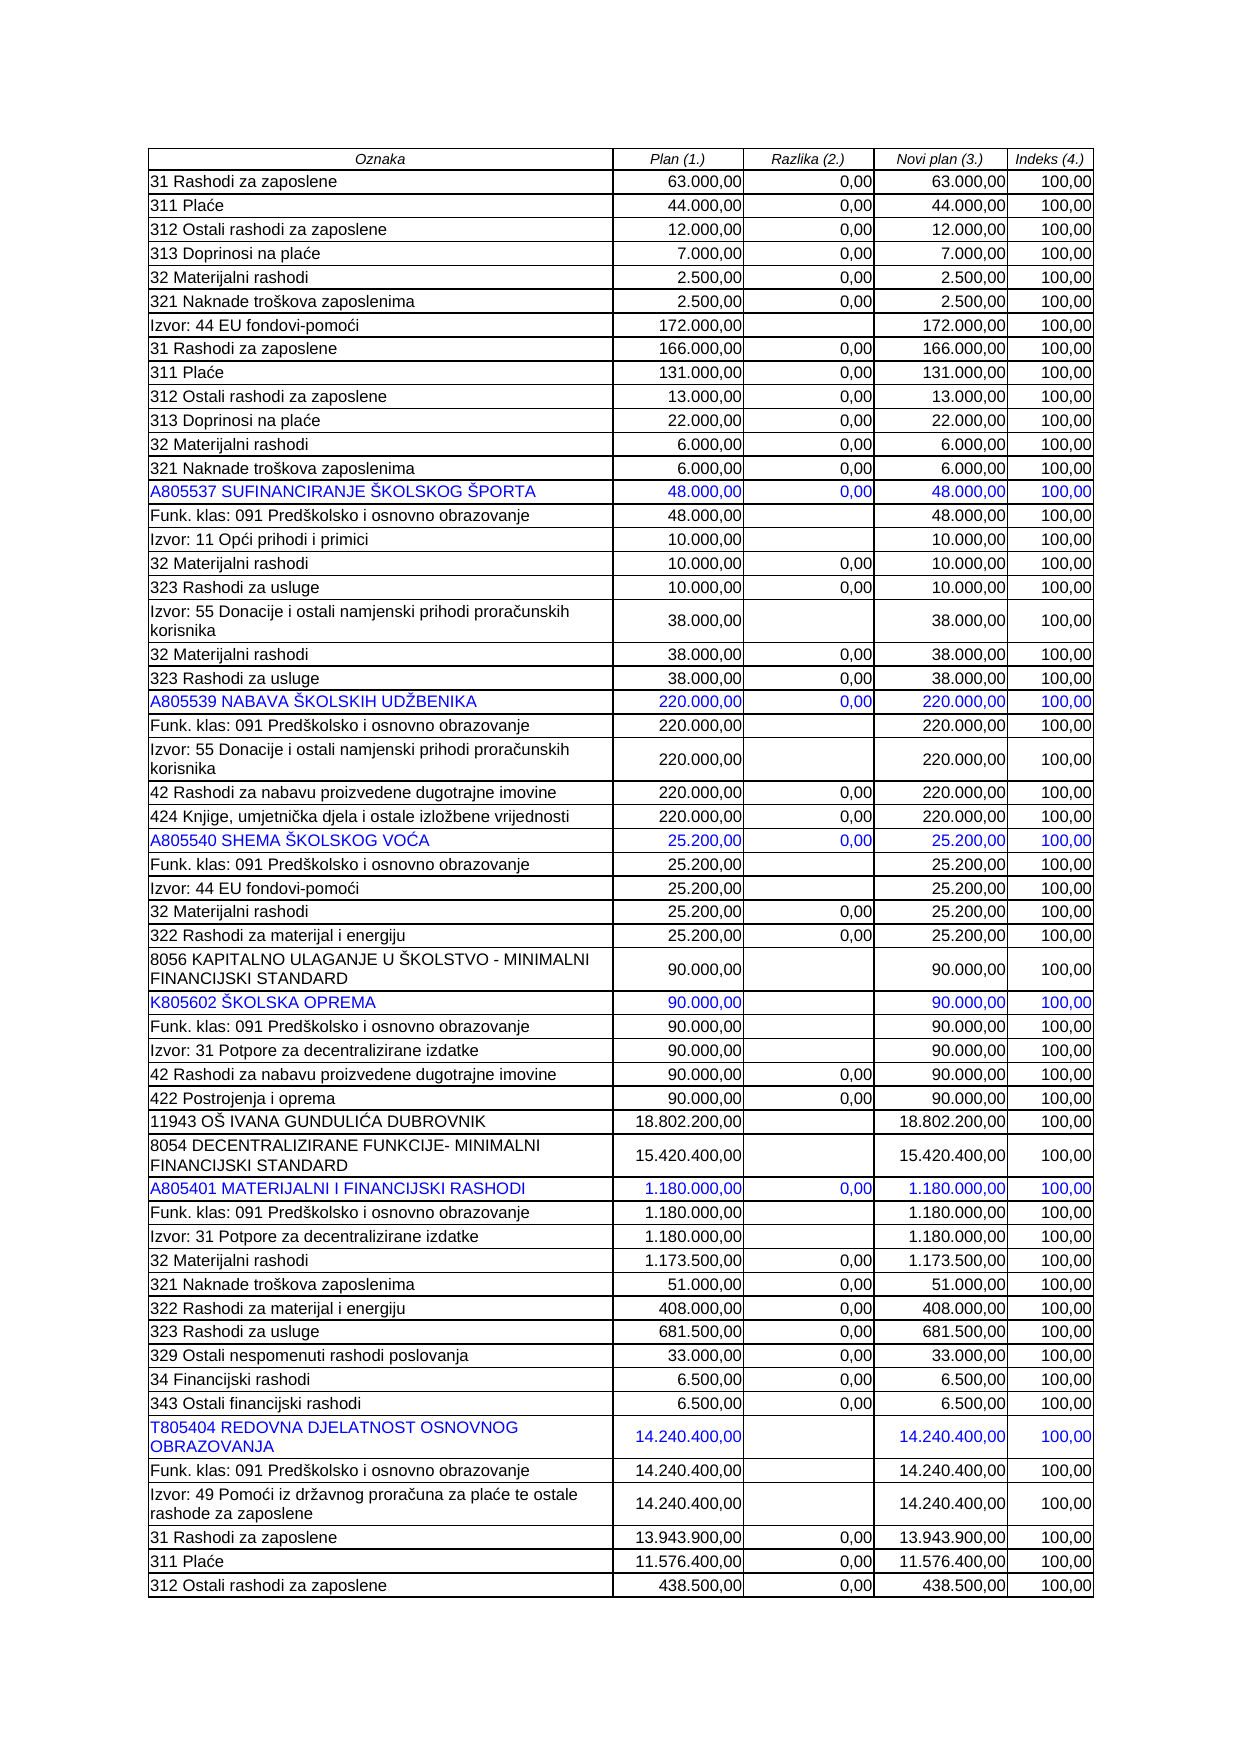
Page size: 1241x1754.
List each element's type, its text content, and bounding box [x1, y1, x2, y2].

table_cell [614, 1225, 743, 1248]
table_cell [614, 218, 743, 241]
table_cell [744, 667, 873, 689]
table_header Novi plan (3.) [875, 149, 1007, 169]
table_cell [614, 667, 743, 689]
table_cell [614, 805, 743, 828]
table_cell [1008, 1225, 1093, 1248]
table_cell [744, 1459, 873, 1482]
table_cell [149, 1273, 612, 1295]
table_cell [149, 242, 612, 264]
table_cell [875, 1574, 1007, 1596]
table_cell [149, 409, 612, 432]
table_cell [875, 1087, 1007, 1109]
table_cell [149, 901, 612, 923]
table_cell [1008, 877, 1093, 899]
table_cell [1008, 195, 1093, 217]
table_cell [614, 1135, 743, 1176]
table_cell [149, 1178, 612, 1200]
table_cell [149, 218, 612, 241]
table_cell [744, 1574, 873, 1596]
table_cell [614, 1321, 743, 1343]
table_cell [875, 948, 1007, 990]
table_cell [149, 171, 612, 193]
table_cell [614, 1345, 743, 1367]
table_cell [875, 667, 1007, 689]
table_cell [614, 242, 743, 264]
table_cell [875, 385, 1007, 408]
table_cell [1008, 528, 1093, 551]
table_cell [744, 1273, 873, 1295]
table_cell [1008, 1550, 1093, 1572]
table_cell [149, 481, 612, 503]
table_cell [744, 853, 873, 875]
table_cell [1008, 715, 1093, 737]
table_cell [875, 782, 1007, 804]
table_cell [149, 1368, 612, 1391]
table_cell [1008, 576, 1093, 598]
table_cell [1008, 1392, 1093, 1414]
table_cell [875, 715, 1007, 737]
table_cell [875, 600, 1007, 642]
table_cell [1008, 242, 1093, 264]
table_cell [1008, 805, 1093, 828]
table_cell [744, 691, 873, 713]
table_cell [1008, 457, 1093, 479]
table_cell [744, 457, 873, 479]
table_header Razlika (2.) [744, 149, 873, 169]
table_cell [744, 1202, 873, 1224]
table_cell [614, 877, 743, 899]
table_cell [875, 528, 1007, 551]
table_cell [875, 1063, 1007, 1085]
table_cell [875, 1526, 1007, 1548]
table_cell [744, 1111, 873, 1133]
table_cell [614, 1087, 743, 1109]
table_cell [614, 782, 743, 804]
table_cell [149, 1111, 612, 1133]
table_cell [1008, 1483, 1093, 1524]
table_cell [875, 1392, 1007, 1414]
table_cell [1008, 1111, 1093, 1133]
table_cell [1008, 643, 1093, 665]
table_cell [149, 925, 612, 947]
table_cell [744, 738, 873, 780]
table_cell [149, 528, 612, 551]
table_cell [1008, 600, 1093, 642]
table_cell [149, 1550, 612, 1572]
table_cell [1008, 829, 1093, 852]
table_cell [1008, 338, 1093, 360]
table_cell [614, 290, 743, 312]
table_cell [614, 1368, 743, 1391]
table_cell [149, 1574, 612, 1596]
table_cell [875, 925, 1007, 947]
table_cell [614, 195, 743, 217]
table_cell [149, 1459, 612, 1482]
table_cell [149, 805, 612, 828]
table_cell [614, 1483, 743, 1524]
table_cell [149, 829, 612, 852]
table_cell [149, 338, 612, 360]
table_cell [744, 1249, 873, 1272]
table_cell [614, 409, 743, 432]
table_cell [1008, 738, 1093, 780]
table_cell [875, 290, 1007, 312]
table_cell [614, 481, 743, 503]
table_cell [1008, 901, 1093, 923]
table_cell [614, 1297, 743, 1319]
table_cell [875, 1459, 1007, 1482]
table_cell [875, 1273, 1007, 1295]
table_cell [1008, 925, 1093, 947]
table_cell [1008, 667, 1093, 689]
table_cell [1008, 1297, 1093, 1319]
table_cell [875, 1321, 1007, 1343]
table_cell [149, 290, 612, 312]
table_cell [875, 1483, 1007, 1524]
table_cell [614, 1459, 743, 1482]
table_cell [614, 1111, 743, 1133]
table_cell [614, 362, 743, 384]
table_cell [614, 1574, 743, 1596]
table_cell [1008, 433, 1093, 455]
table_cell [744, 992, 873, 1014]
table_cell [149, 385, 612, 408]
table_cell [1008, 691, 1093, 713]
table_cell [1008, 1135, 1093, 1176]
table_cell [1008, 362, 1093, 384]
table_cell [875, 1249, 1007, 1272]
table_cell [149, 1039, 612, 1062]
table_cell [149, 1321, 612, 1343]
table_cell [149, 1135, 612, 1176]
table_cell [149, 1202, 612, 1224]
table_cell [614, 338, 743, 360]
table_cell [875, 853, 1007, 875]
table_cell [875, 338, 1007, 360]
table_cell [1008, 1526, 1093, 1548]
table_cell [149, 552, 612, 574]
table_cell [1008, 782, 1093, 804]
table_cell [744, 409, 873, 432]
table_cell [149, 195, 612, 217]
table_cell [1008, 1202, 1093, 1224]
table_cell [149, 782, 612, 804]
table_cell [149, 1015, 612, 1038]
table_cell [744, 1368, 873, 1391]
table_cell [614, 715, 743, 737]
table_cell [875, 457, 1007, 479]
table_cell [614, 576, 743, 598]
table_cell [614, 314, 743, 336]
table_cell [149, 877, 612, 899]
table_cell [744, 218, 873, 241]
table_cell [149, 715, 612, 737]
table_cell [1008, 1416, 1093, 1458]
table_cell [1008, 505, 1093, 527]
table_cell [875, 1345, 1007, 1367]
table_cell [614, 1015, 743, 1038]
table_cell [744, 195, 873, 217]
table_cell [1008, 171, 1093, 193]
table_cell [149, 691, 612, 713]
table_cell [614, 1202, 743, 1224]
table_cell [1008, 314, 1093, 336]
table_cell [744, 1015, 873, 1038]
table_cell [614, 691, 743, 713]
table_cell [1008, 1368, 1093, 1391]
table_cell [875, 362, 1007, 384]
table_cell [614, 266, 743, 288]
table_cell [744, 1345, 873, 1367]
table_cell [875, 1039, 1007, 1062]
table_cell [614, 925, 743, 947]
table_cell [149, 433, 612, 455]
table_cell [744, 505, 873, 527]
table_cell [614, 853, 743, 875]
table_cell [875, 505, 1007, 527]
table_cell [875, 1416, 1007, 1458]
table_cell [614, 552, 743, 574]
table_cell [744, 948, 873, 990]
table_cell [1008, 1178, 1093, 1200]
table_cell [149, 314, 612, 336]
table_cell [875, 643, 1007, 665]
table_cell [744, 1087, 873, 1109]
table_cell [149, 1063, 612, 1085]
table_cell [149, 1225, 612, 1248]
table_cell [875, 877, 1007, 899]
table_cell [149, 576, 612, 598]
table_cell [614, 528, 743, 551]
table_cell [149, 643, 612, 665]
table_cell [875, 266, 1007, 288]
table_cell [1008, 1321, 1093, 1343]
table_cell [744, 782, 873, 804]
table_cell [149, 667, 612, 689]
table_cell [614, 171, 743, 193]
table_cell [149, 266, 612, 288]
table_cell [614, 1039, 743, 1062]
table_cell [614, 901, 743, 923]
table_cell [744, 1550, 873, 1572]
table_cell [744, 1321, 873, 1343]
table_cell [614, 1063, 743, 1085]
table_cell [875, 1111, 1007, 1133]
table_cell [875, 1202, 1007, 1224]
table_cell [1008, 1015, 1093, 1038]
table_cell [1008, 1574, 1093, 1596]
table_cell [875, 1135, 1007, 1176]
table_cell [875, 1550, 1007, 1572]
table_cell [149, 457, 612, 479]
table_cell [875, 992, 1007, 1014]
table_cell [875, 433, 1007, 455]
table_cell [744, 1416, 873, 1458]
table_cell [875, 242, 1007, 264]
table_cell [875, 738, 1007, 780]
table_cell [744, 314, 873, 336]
table_header Plan (1.) [614, 149, 743, 169]
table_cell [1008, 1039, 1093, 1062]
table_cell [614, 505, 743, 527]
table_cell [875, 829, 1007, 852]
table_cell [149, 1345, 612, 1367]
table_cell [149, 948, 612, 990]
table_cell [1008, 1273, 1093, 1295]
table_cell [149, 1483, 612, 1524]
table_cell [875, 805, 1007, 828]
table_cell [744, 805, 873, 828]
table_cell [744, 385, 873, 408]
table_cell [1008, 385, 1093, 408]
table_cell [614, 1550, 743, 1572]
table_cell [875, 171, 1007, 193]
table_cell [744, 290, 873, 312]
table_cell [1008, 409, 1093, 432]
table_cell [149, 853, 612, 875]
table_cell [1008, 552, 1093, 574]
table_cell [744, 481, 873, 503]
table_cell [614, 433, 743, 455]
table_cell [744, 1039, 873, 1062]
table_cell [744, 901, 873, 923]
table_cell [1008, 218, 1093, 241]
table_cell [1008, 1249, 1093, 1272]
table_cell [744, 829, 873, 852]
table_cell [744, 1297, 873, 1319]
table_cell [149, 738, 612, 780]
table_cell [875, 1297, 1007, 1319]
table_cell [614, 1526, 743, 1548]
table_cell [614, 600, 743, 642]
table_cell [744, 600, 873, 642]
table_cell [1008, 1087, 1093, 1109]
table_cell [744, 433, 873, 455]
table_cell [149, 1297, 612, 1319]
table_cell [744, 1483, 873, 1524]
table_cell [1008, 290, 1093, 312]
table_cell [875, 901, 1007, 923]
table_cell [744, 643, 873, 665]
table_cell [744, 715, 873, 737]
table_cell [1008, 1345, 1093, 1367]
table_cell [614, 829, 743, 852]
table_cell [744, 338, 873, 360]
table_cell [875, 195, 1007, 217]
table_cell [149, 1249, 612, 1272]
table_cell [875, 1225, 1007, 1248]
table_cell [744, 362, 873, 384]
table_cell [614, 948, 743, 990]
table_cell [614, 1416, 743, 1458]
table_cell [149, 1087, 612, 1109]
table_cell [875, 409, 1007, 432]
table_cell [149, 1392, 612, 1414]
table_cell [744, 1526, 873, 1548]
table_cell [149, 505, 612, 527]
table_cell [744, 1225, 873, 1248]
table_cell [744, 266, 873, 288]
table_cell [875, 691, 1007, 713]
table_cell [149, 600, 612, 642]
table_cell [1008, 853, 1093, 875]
table_header Oznaka [149, 149, 612, 169]
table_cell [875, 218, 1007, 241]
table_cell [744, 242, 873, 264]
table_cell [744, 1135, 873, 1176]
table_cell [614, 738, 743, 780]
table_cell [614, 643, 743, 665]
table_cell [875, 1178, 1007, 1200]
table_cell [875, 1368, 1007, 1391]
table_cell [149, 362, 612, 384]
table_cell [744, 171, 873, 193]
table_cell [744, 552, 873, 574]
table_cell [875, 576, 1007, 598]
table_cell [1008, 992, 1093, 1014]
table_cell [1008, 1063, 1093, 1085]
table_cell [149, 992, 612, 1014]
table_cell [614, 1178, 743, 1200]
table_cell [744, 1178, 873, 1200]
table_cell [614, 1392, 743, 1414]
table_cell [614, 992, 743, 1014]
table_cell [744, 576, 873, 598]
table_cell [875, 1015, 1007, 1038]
table_header Indeks (4.) [1008, 149, 1093, 169]
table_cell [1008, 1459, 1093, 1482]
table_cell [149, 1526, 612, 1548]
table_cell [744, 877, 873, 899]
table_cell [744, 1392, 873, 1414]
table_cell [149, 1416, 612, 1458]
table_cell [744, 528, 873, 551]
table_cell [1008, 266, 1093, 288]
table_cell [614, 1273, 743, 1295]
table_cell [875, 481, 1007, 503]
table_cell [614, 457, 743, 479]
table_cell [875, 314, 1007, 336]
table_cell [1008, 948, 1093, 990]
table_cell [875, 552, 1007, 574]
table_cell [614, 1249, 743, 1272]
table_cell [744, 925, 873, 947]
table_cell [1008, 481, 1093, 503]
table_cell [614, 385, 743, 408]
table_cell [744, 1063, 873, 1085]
